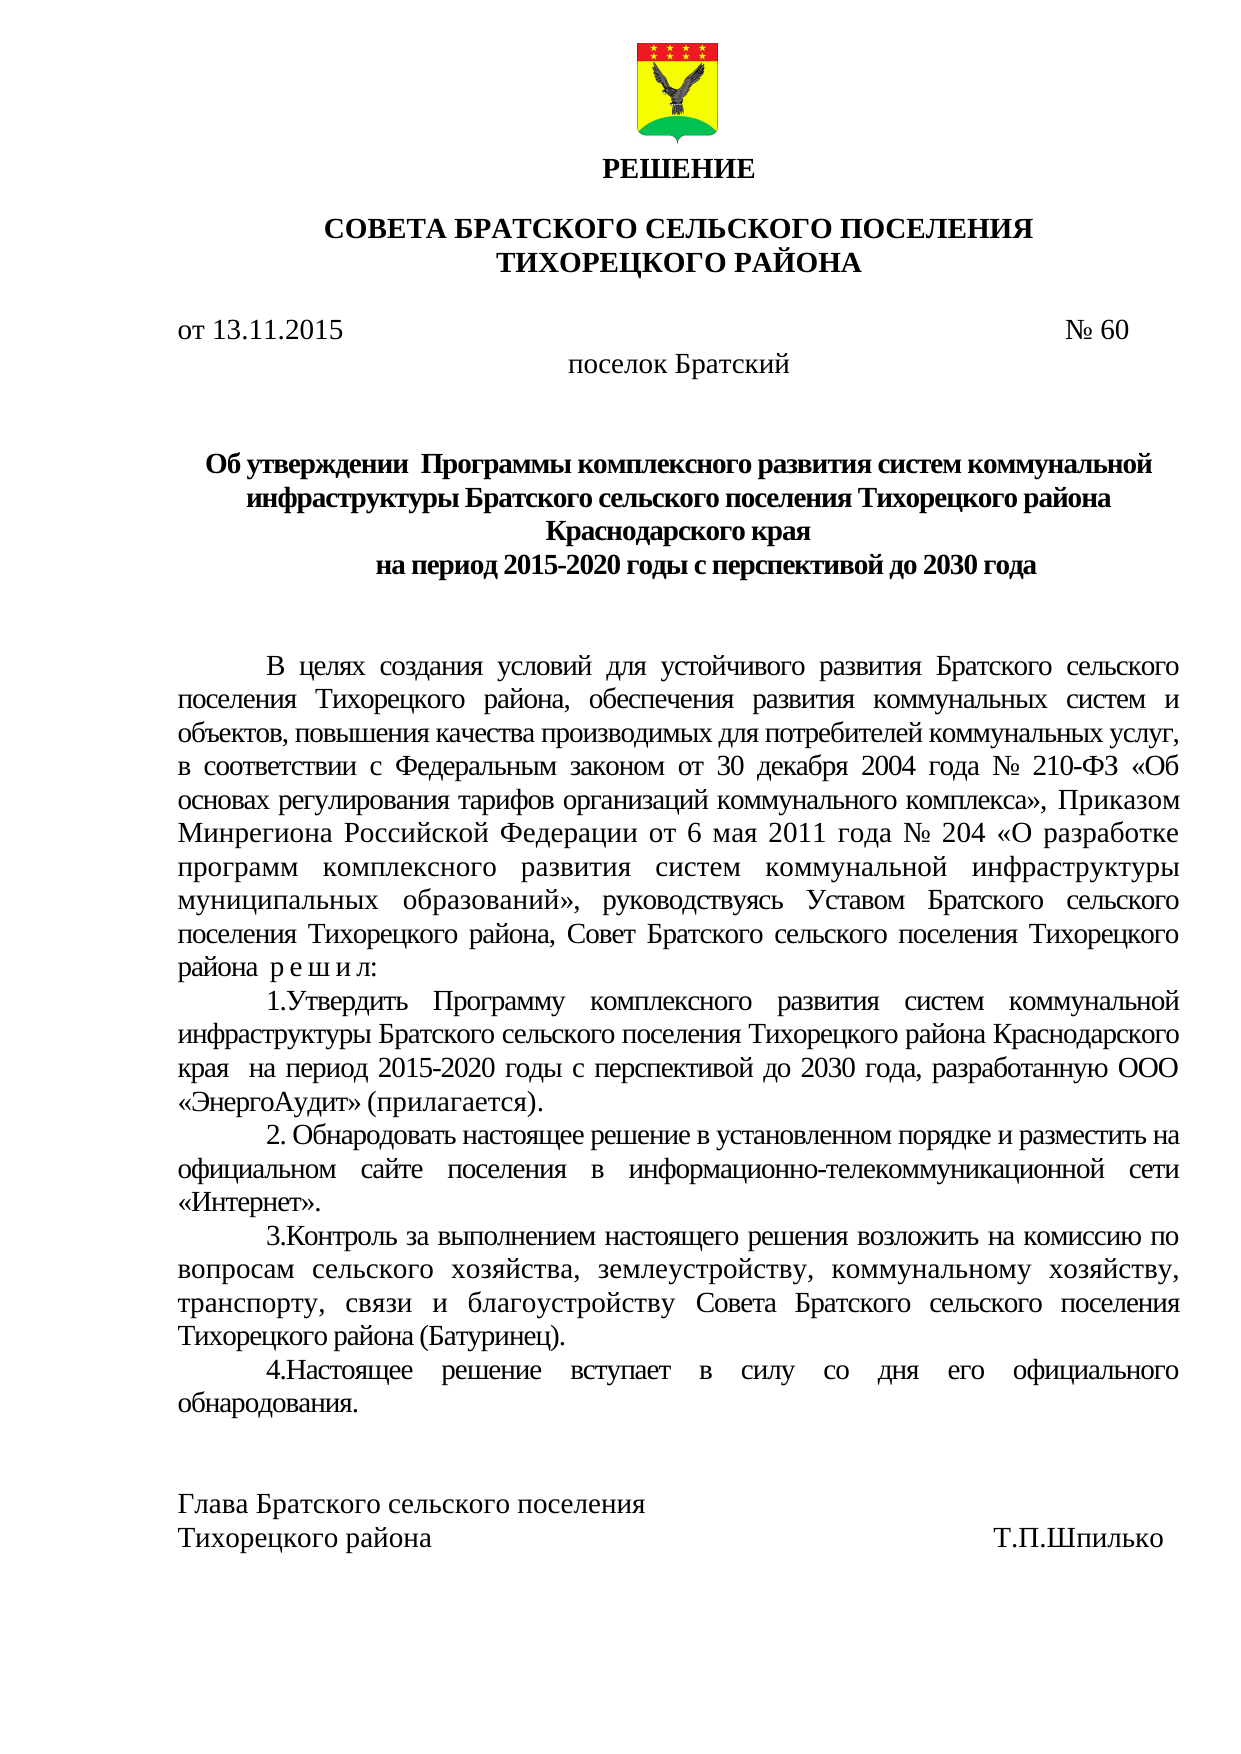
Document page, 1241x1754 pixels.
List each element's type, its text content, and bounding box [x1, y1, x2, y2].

title поселок Братский [177, 346, 1180, 379]
text 3.Контроль за выполнением настоящего решения возложить на комиссию по вопросам сельского хозяйства, землеустройству, коммунальному хозяйству, транспорту, связи и благоустройству Совета Братского сельского поселения Тихорецкого района (Батуринец). [177, 1218, 1180, 1352]
title СОВЕТА БРАТСКОГО СЕЛЬСКОГО ПОСЕЛЕНИЯ [177, 212, 1180, 245]
text Об утверждении Программы комплексного развития систем коммунальной инфраструктуры Братского сельского поселения Тихорецкого района Краснодарского края [177, 446, 1180, 547]
text 2. Обнародовать настоящее решение в установленном порядке и разместить на официальном сайте поселения в информационно-телекоммуникационной сети «Интернет». [177, 1117, 1180, 1218]
text Тихорецкого района Т.П.Шпилько [177, 1520, 1180, 1553]
text 1.Утвердить Программу комплексного развития систем коммунальной инфраструктуры Братского сельского поселения Тихорецкого района Краснодарского края на период 2015-2020 годы с перспективой до 2030 года, разработанную ООО «ЭнергоАудит» (прилагается). [177, 983, 1180, 1117]
text В целях создания условий для устойчивого развития Братского сельского поселения Тихорецкого района, обеспечения развития коммунальных систем и объектов, повышения качества производимых для потребителей коммунальных услуг, в соответствии с Федеральным законом от 30 декабря 2004 года № 210-ФЗ «Об основах регулирования тарифов организаций коммунального комплекса», Приказом Минрегиона Российской Федерации от 6 мая 2011 года № 204 «О разработке программ комплексного развития систем коммунальной инфраструктуры муниципальных образований», руководствуясь Уставом Братского сельского поселения Тихорецкого района, Совет Братского сельского поселения Тихорецкого района р е ш и л: [177, 648, 1180, 983]
text 4.Настоящее решение вступает в силу со дня его официального обнародования. [177, 1352, 1180, 1419]
title РЕШЕНИЕ [177, 152, 1180, 185]
text на период 2015-2020 годы с перспективой до 2030 года [177, 547, 1180, 581]
text Глава Братского сельского поселения [177, 1486, 1180, 1520]
title от 13.11.2015 № 60 [177, 312, 1180, 346]
title ТИХОРЕЦКОГО РАЙОНА [177, 245, 1180, 279]
picture [637, 43, 718, 144]
